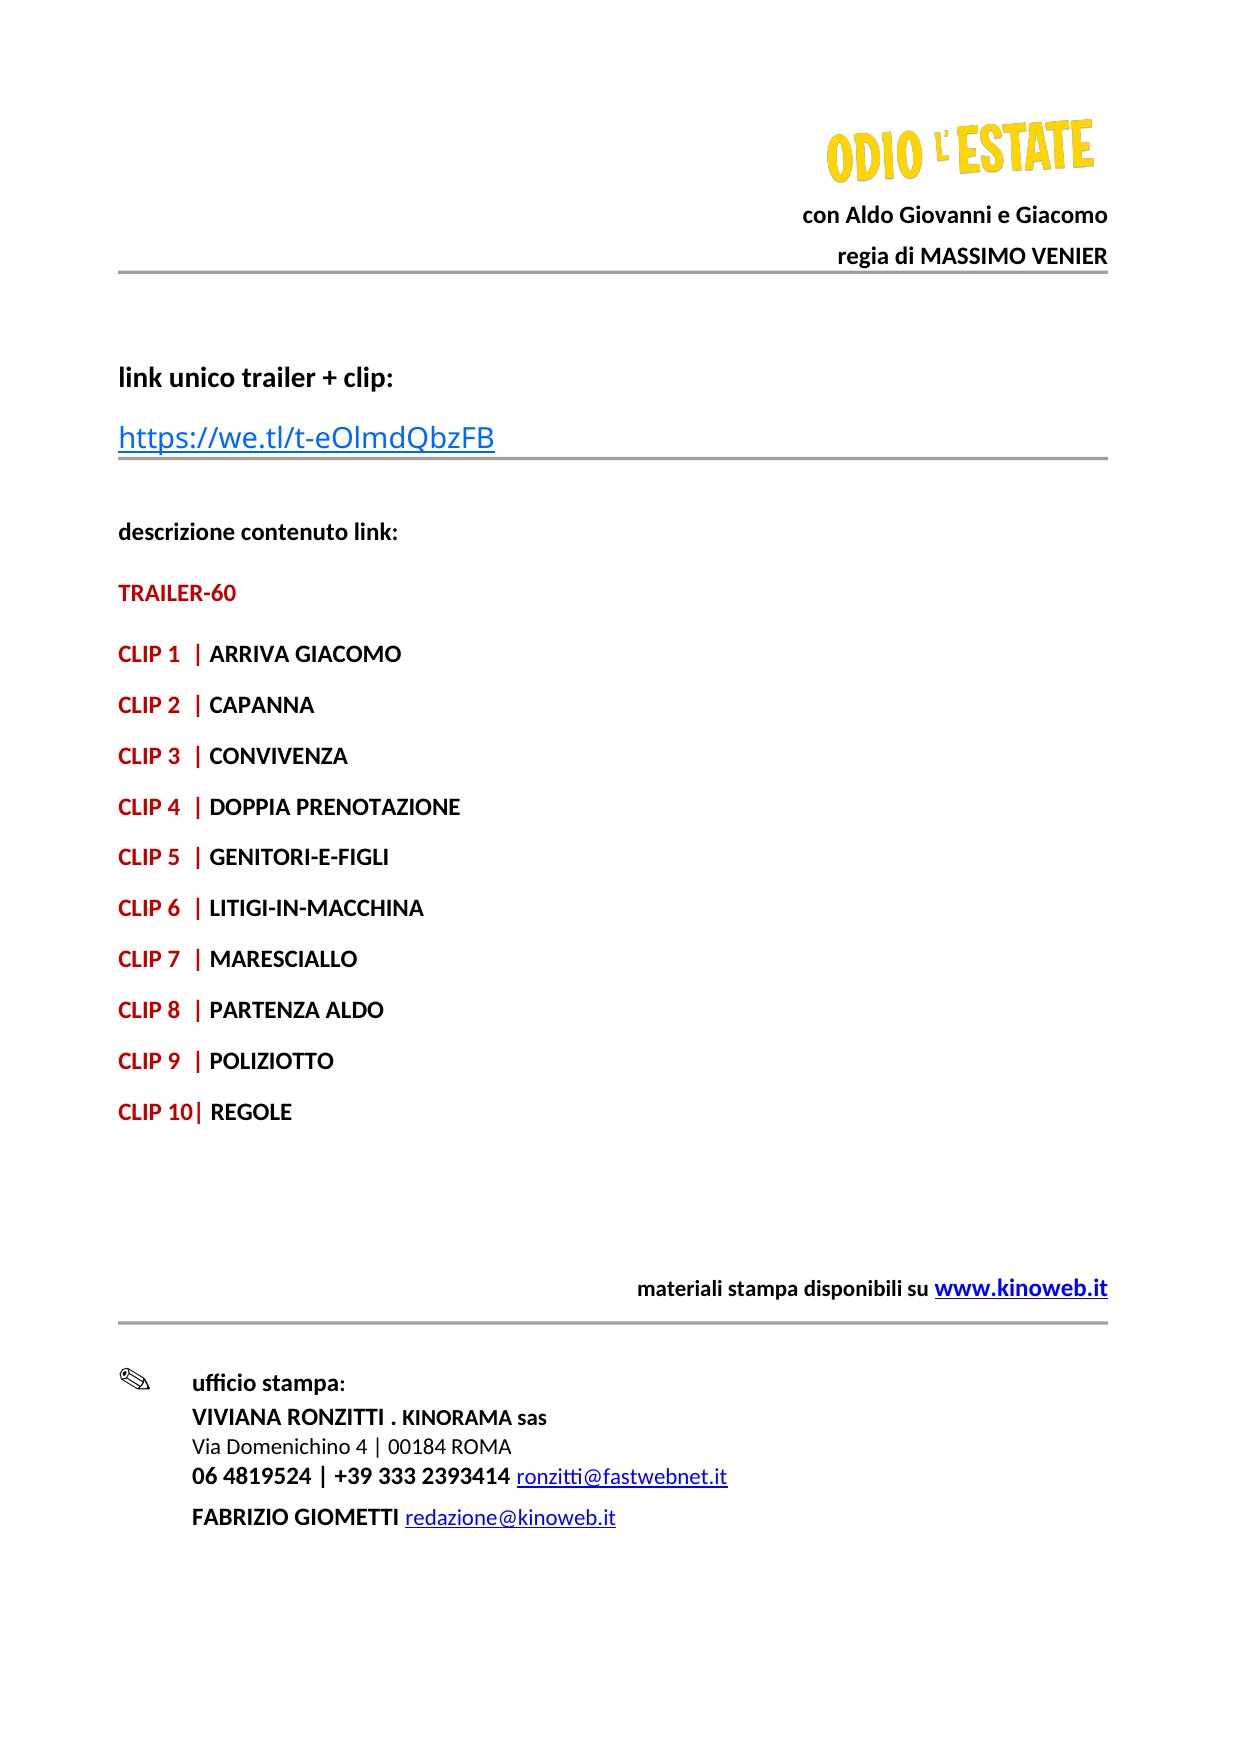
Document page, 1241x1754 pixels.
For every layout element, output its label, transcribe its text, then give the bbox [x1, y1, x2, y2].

text https://we.tl/t-eOlmdQbzFB [118, 394, 1108, 456]
text CLIP 9 | POLIZIOTTO [118, 1045, 1108, 1075]
text CLIP 10| REGOLE [118, 1096, 1108, 1126]
text ufficio stampa: [118, 1360, 1108, 1401]
text CLIP 3 | CONVIVENZA [118, 740, 1108, 770]
text FABRIZIO GIOMETTI redazione@kinoweb.it [118, 1501, 1108, 1531]
picture [812, 102, 1108, 200]
text CLIP 7 | MARESCIALLO [118, 943, 1108, 974]
text link unico trailer + clip: [118, 359, 1108, 394]
text materiali stampa disponibili su www.kinoweb.it [118, 1272, 1108, 1302]
text CLIP 1 | ARRIVA GIACOMO [118, 638, 1108, 669]
text CLIP 8 | PARTENZA ALDO [118, 994, 1108, 1024]
text CLIP 4 | DOPPIA PRENOTAZIONE [118, 791, 1108, 821]
text CLIP 5 | GENITORI-E-FIGLI [118, 842, 1108, 872]
text Via Domenichino 4 | 00184 ROMA [118, 1432, 1108, 1460]
text CLIP 2 | CAPANNA [118, 689, 1108, 719]
text 06 4819524 | +39 333 2393414 ronzitti@fastwebnet.it [118, 1460, 1108, 1501]
text CLIP 6 | LITIGI-IN-MACCHINA [118, 892, 1108, 923]
text descrizione contenuto link: [118, 516, 1108, 547]
text VIVIANA RONZITTI . KINORAMA sas [118, 1401, 1108, 1432]
text TRAILER-60 [118, 577, 1108, 608]
